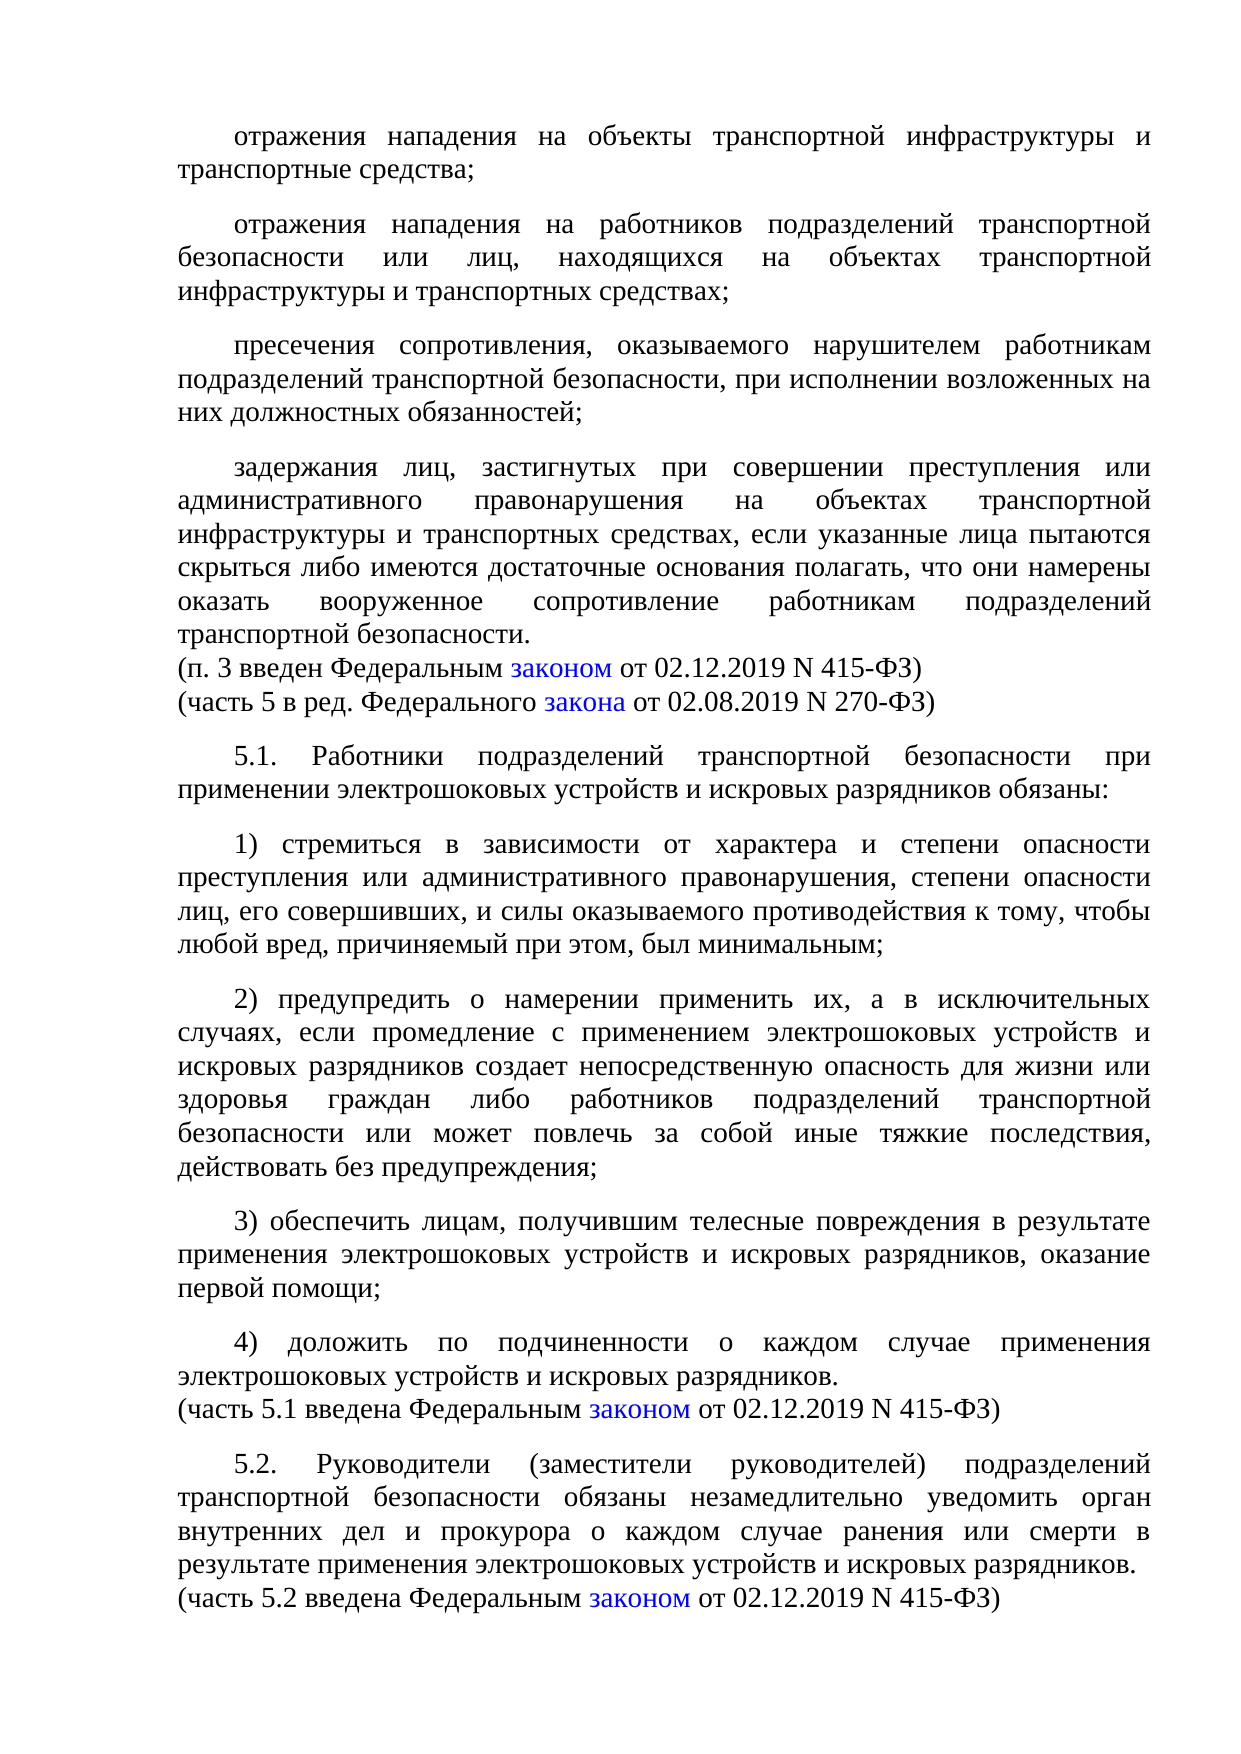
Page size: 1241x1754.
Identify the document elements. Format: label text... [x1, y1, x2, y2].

text отражения нападения на объекты транспортной инфраструктуры и транспортные средства; [177, 118, 1152, 185]
text (часть 5.2 введена Федеральным законом от 02.12.2019 N 415-ФЗ) [177, 1580, 1152, 1614]
text 5.1. Работники подразделений транспортной безопасности при применении электрошоковых устройств и искровых разрядников обязаны: [177, 738, 1152, 805]
text пресечения сопротивления, оказываемого нарушителем работникам подразделений транспортной безопасности, при исполнении возложенных на них должностных обязанностей; [177, 327, 1152, 428]
text 3) обеспечить лицам, получившим телесные повреждения в результате применения электрошоковых устройств и искровых разрядников, оказание первой помощи; [177, 1203, 1152, 1304]
text 2) предупредить о намерении применить их, а в исключительных случаях, если промедление с применением электрошоковых устройств и искровых разрядников создает непосредственную опасность для жизни или здоровья граждан либо работников подразделений транспортной безопасности или может повлечь за собой иные тяжкие последствия, действовать без предупреждения; [177, 981, 1152, 1182]
text (п. 3 введен Федеральным законом от 02.12.2019 N 415-ФЗ) [177, 650, 1152, 684]
text 5.2. Руководители (заместители руководителей) подразделений транспортной безопасности обязаны незамедлительно уведомить орган внутренних дел и прокурора о каждом случае ранения или смерти в результате применения электрошоковых устройств и искровых разрядников. [177, 1446, 1152, 1580]
text задержания лиц, застигнутых при совершении преступления или административного правонарушения на объектах транспортной инфраструктуры и транспортных средствах, если указанные лица пытаются скрыться либо имеются достаточные основания полагать, что они намерены оказать вооруженное сопротивление работникам подразделений транспортной безопасности. [177, 449, 1152, 650]
text (часть 5 в ред. Федерального закона от 02.08.2019 N 270-ФЗ) [177, 684, 1152, 717]
text 1) стремиться в зависимости от характера и степени опасности преступления или административного правонарушения, степени опасности лиц, его совершивших, и силы оказываемого противодействия к тому, чтобы любой вред, причиняемый при этом, был минимальным; [177, 826, 1152, 960]
text 4) доложить по подчиненности о каждом случае применения электрошоковых устройств и искровых разрядников. [177, 1324, 1152, 1392]
text отражения нападения на работников подразделений транспортной безопасности или лиц, находящихся на объектах транспортной инфраструктуры и транспортных средствах; [177, 206, 1152, 307]
text (часть 5.1 введена Федеральным законом от 02.12.2019 N 415-ФЗ) [177, 1392, 1152, 1425]
